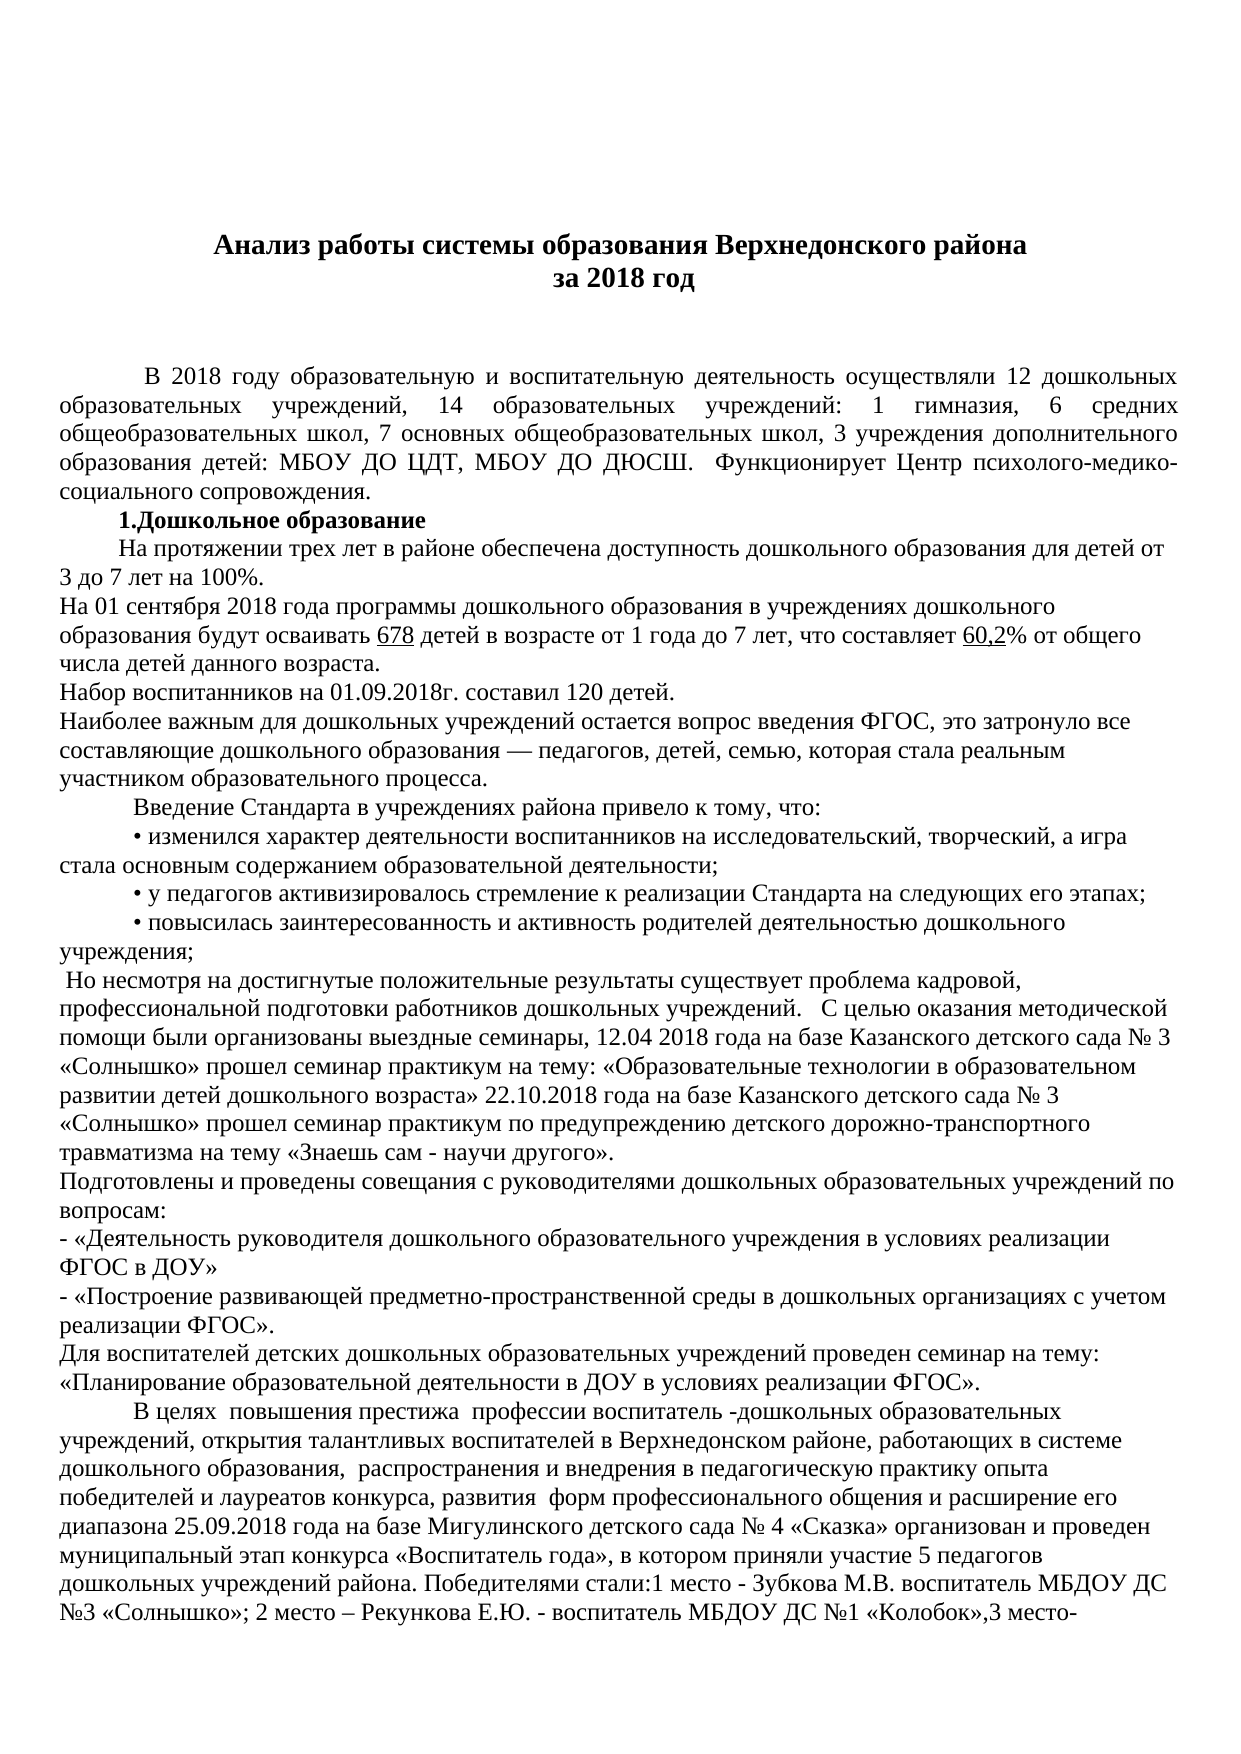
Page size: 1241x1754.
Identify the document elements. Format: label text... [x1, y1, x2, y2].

text - «Построение развивающей предметно-пространственной среды в дошкольных организациях с учетом реализации ФГОС». [59, 1281, 1181, 1338]
text На 01 сентября 2018 года программы дошкольного образования в учреждениях дошкольного образования будут осваивать 678 детей в возрасте от 1 года до 7 лет, что составляет 60,2% от общего числа детей данного возраста. [59, 591, 1181, 677]
text - «Деятельность руководителя дошкольного образовательного учреждения в условиях реализации ФГОС в ДОУ» [59, 1223, 1181, 1281]
text • повысилась заинтересованность и активность родителей деятельностью дошкольного учреждения; [59, 907, 1181, 965]
text за 2018 год [59, 260, 1181, 294]
text 1.Дошкольное образование [59, 505, 1181, 533]
text Введение Стандарта в учреждениях района привело к тому, что: [59, 792, 1181, 821]
text Наиболее важным для дошкольных учреждений остается вопрос введения ФГОС, это затронуло все составляющие дошкольного образования — педагогов, детей, семью, которая стала реальным участником образовательного процесса. [59, 706, 1181, 792]
text Но несмотря на достигнутые положительные результаты существует проблема кадровой, профессиональной подготовки работников дошкольных учреждений. С целью оказания методической помощи были организованы выездные семинары, 12.04 2018 года на базе Казанского детского сада № 3 «Солнышко» прошел семинар практикум на тему: «Образовательные технологии в образовательном развитии детей дошкольного возраста» 22.10.2018 года на базе Казанского детского сада № 3 [59, 965, 1181, 1108]
text На протяжении трех лет в районе обеспечена доступность дошкольного образования для детей от 3 до 7 лет на 100%. [59, 533, 1181, 591]
text В целях повышения престижа профессии воспитатель -дошкольных образовательных учреждений, открытия талантливых воспитателей в Верхнедонском районе, работающих в системе дошкольного образования, распространения и внедрения в педагогическую практику опыта победителей и лауреатов конкурса, развития форм профессионального общения и расширение его диапазона 25.09.2018 года на базе Мигулинского детского сада № 4 «Сказка» организован и проведен муниципальный этап конкурса «Воспитатель года», в котором приняли участие 5 педагогов дошкольных учреждений района. Победителями стали:1 место - Зубкова М.В. воспитатель МБДОУ ДС №3 «Солнышко»; 2 место – Рекункова Е.Ю. - воспитатель МБДОУ ДС №1 «Колобок»,3 место- [59, 1396, 1181, 1626]
text • у педагогов активизировалось стремление к реализации Стандарта на следующих его этапах; [59, 878, 1181, 907]
text • изменился характер деятельности воспитанников на исследовательский, творческий, а игра стала основным содержанием образовательной деятельности; [59, 821, 1181, 878]
text Набор воспитанников на 01.09.2018г. составил 120 детей. [59, 677, 1181, 706]
text Для воспитателей детских дошкольных образовательных учреждений проведен семинар на тему: «Планирование образовательной деятельности в ДОУ в условиях реализации ФГОС». [59, 1338, 1181, 1396]
text Анализ работы системы образования Верхнедонского района [59, 227, 1181, 260]
text Подготовлены и проведены совещания с руководителями дошкольных образовательных учреждений по вопросам: [59, 1166, 1181, 1223]
text «Солнышко» прошел семинар практикум по предупреждению детского дорожно-транспортного травматизма на тему «Знаешь сам - научи другого». [59, 1108, 1181, 1166]
text В 2018 году образовательную и воспитательную деятельность осуществляли 12 дошкольных образовательных учреждений, 14 образовательных учреждений: 1 гимназия, 6 средних общеобразовательных школ, 7 основных общеобразовательных школ, 3 учреждения дополнительного образования детей: МБОУ ДО ЦДТ, МБОУ ДО ДЮСШ. Функционирует Центр психолого-медико-социального сопровождения. [59, 361, 1179, 505]
